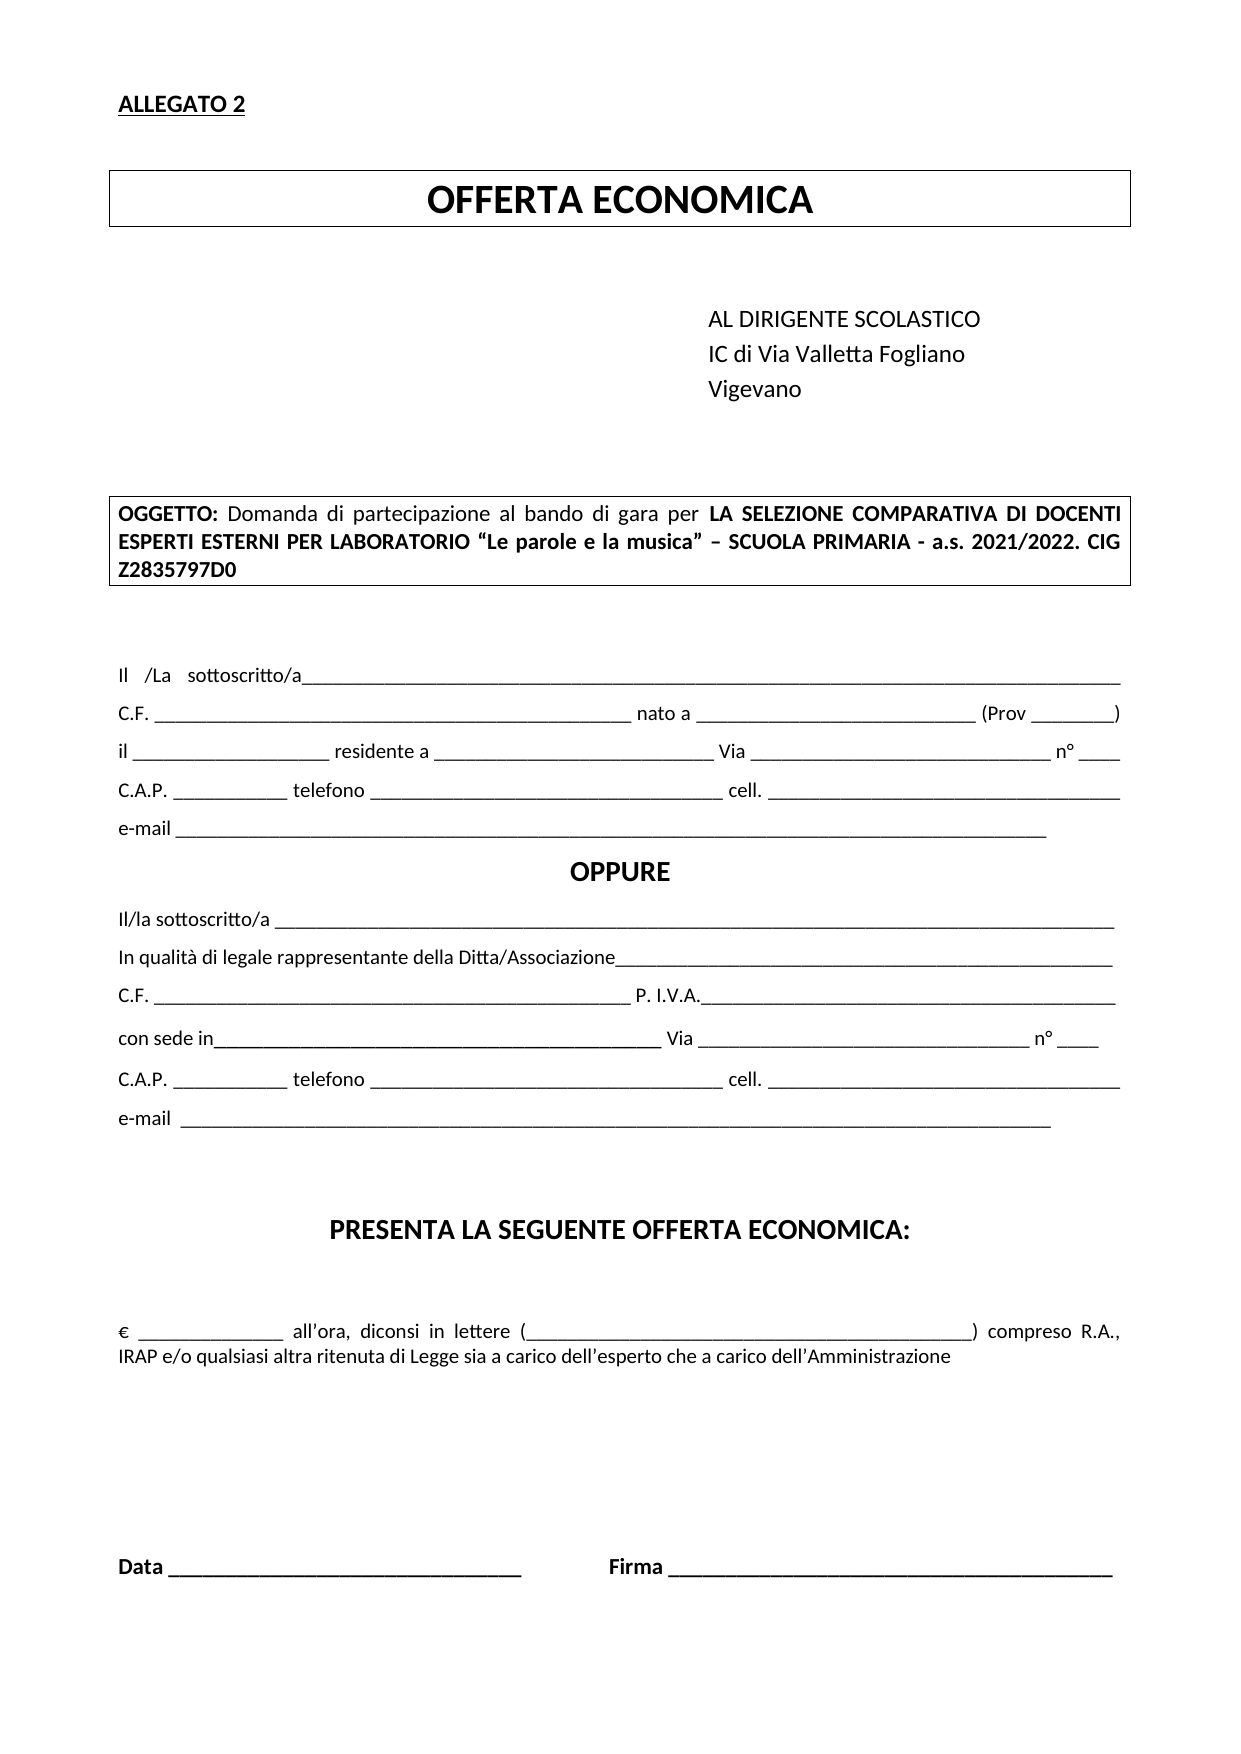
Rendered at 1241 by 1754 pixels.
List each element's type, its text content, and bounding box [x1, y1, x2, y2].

text PRESENTA LA SEGUENTE OFFERTA ECONOMICA: [118, 1211, 1122, 1247]
text Il /La sottoscritto/a_______________________________________________________________________________ C.F. ______________________________________________ nato a ___________________________ (Prov ________) il ___________________ residente a ___________________________ Via _____________________________ n° ____ C.A.P. ___________ telefono __________________________________ cell. __________________________________ e-mail ____________________________________________________________________________________ [118, 662, 1122, 840]
text ALLEGATO 2 [118, 89, 1122, 119]
text Data _______________________________ Firma _______________________________________ [118, 1552, 1122, 1580]
text con sede in____________________________________ Via ________________________________ n° ____ [118, 1021, 1122, 1051]
text OPPURE [118, 853, 1122, 889]
text In qualità di legale rappresentante della Ditta/Associazione________________________________________________ [118, 944, 1122, 970]
text OFFERTA ECONOMICA [110, 171, 1130, 226]
text Vigevano [634, 373, 1122, 404]
text C.A.P. ___________ telefono __________________________________ cell. __________________________________ e-mail ____________________________________________________________________________________ [118, 1067, 1122, 1130]
text Il/la sottoscritto/a _________________________________________________________________________________ [118, 906, 1122, 932]
text IC di Via Valletta Fogliano [634, 338, 1122, 369]
text € ______________ all’ora, diconsi in lettere (___________________________________________) compreso R.A., IRAP e/o qualsiasi altra ritenuta di Legge sia a carico dell’esperto che a carico dell’Amministrazione [118, 1318, 1122, 1369]
text AL DIRIGENTE SCOLASTICO [634, 303, 1122, 334]
text OGGETTO: Domanda di partecipazione al bando di gara per LA SELEZIONE COMPARATIVA DI DOCENTI ESPERTI ESTERNI PER LABORATORIO “Le parole e la musica” – SCUOLA PRIMARIA - a.s. 2021/2022. CIG Z2835797D0 [110, 497, 1130, 585]
text C.F. ______________________________________________ P. I.V.A.________________________________________ [118, 983, 1122, 1008]
